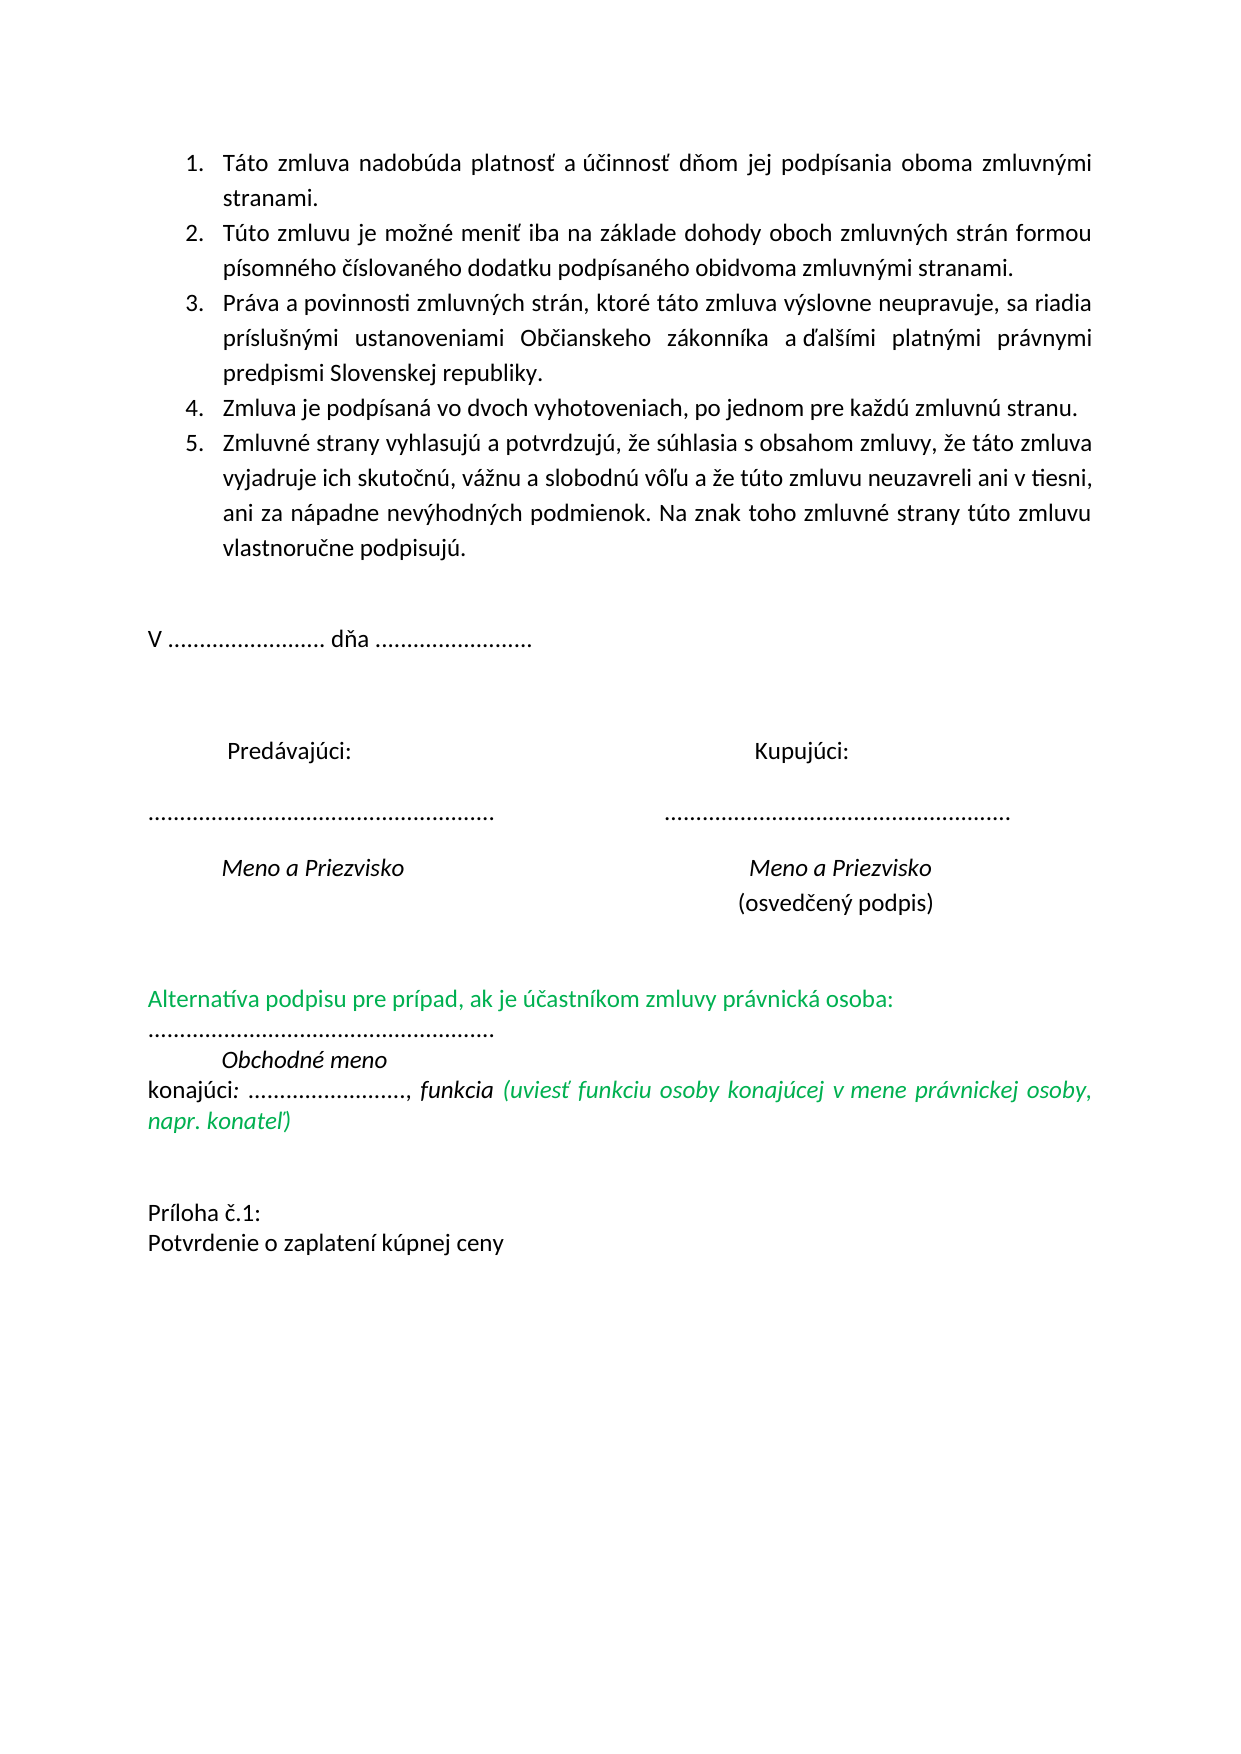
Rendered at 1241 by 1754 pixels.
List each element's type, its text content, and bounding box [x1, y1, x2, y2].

list Zmluva je podpísaná vo dvoch vyhotoveniach, po jednom pre každú zmluvnú stranu. [185, 393, 1093, 423]
text (osvedčený podpis) [148, 887, 1093, 917]
text V ......................... dňa ......................... [148, 623, 1093, 654]
text Obchodné meno [148, 1044, 1093, 1074]
text Potvrdenie o zaplatení kúpnej ceny [148, 1227, 1093, 1258]
text konajúci: ........................., funkcia (uviesť funkciu osoby konajúcej v mene právnickej osoby, napr. konateľ) [148, 1074, 1093, 1136]
text Príloha č.1: [148, 1197, 1093, 1227]
list Práva a povinnosti zmluvných strán, ktoré táto zmluva výslovne neupravuje, sa riadia príslušnými ustanoveniami Občianskeho zákonníka a ďalšími platnými právnymi predpismi Slovenskej republiky. [185, 288, 1093, 388]
list Túto zmluvu je možné meniť iba na základe dohody oboch zmluvných strán formou písomného číslovaného dodatku podpísaného obidvoma zmluvnými stranami. [185, 218, 1093, 283]
list Zmluvné strany vyhlasujú a potvrdzujú, že súhlasia s obsahom zmluvy, že táto zmluva vyjadruje ich skutočnú, vážnu a slobodnú vôľu a že túto zmluvu neuzavreli ani v tiesni, ani za nápadne nevýhodných podmienok. Na znak toho zmluvné strany túto zmluvu vlastnoručne podpisujú. [185, 428, 1093, 563]
list Táto zmluva nadobúda platnosť a účinnosť dňom jej podpísania oboma zmluvnými stranami. [185, 148, 1093, 213]
text Alternatíva podpisu pre prípad, ak je účastníkom zmluvy právnická osoba: [148, 983, 1093, 1013]
text ....................................................... [148, 1013, 1093, 1044]
text ....................................................... ....................................................... [148, 796, 1093, 827]
text Predávajúci: Kupujúci: [148, 735, 1093, 766]
text Meno a Priezvisko Meno a Priezvisko [148, 852, 1093, 882]
